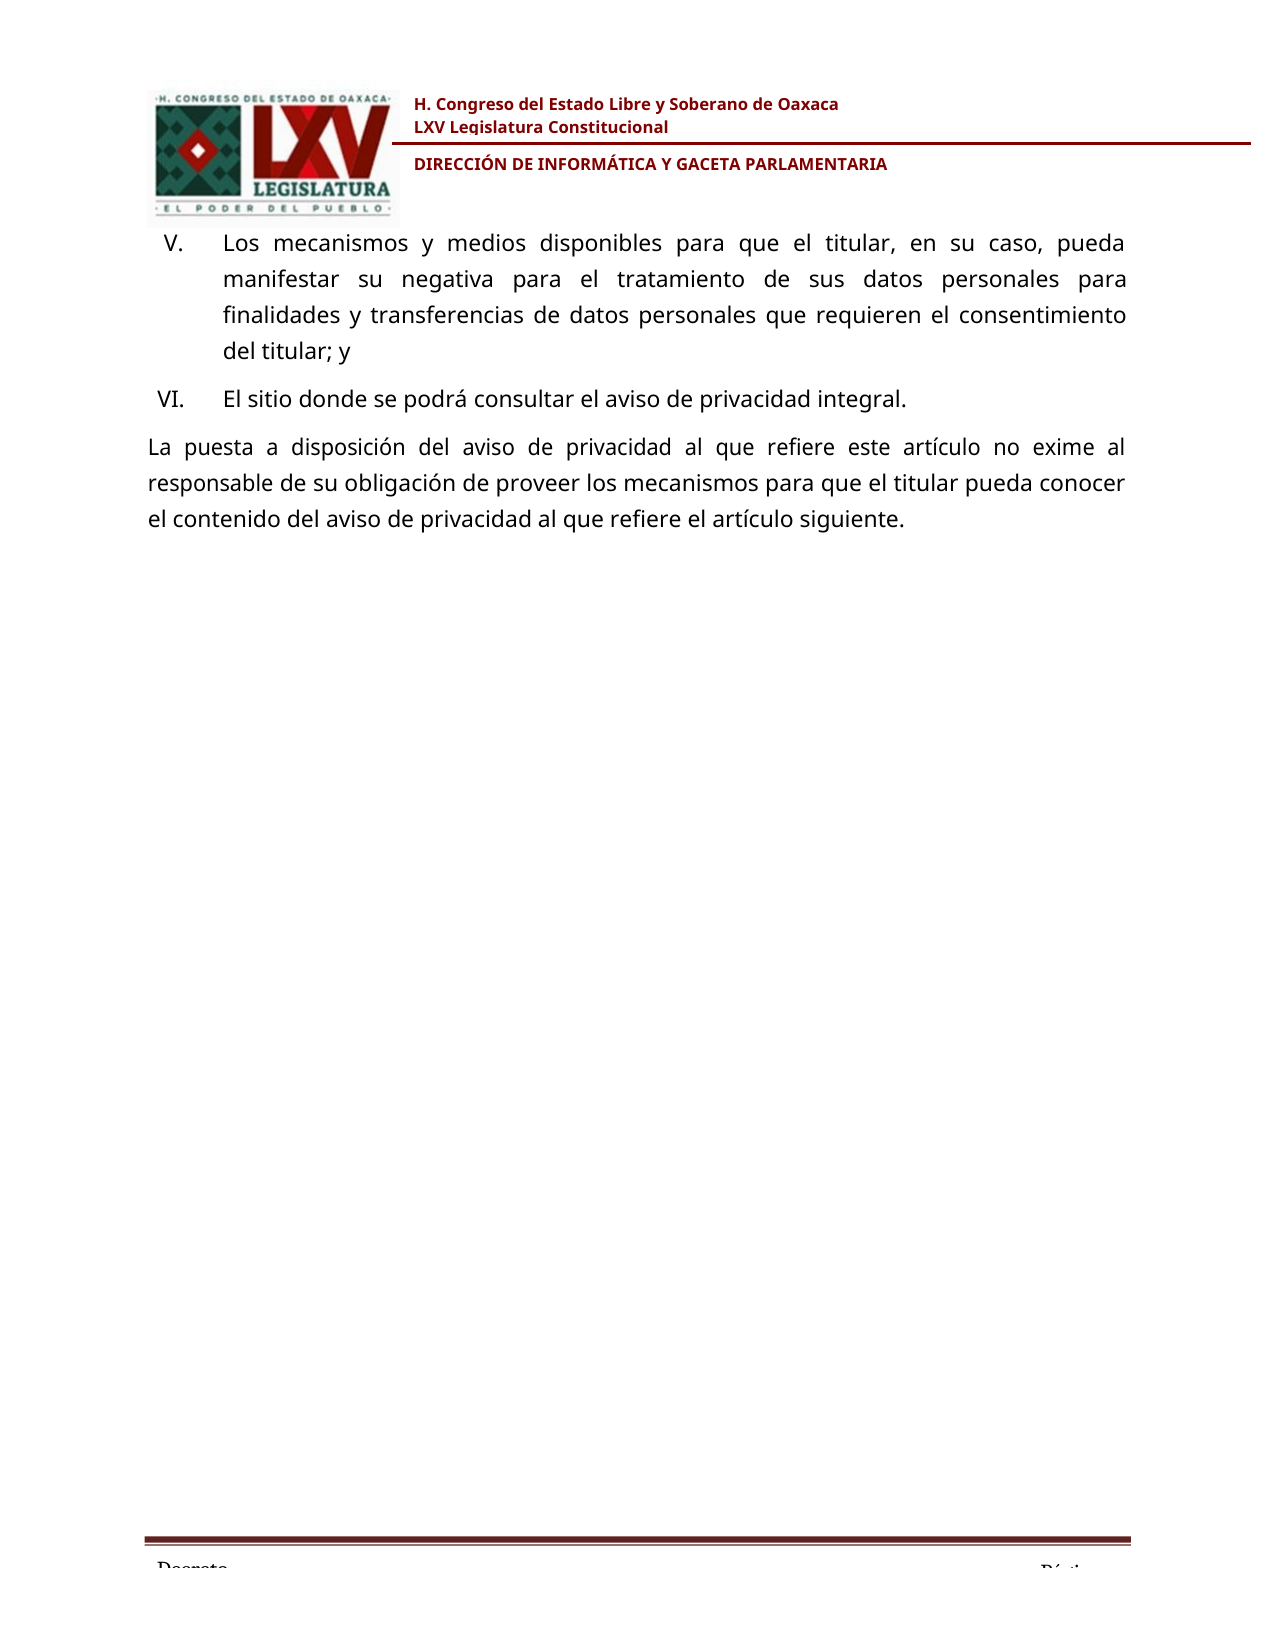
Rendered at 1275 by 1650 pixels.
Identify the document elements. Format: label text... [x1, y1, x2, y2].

list Los mecanismos y medios disponibles para que el titular, en su caso, pueda manifestar su negativa para el tratamiento de sus datos personales para finalidades y transferencias de datos personales que requieren el consentimiento del titular; y [163, 227, 1127, 366]
picture [146, 80, 400, 228]
text La puesta a disposición del aviso de privacidad al que refiere este artículo no exime al responsable de su obligación de proveer los mecanismos para que el titular pueda conocer el contenido del aviso de privacidad al que refiere el artículo siguiente. [148, 431, 1127, 534]
list El sitio donde se podrá consultar el aviso de privacidad integral. [157, 383, 1139, 414]
